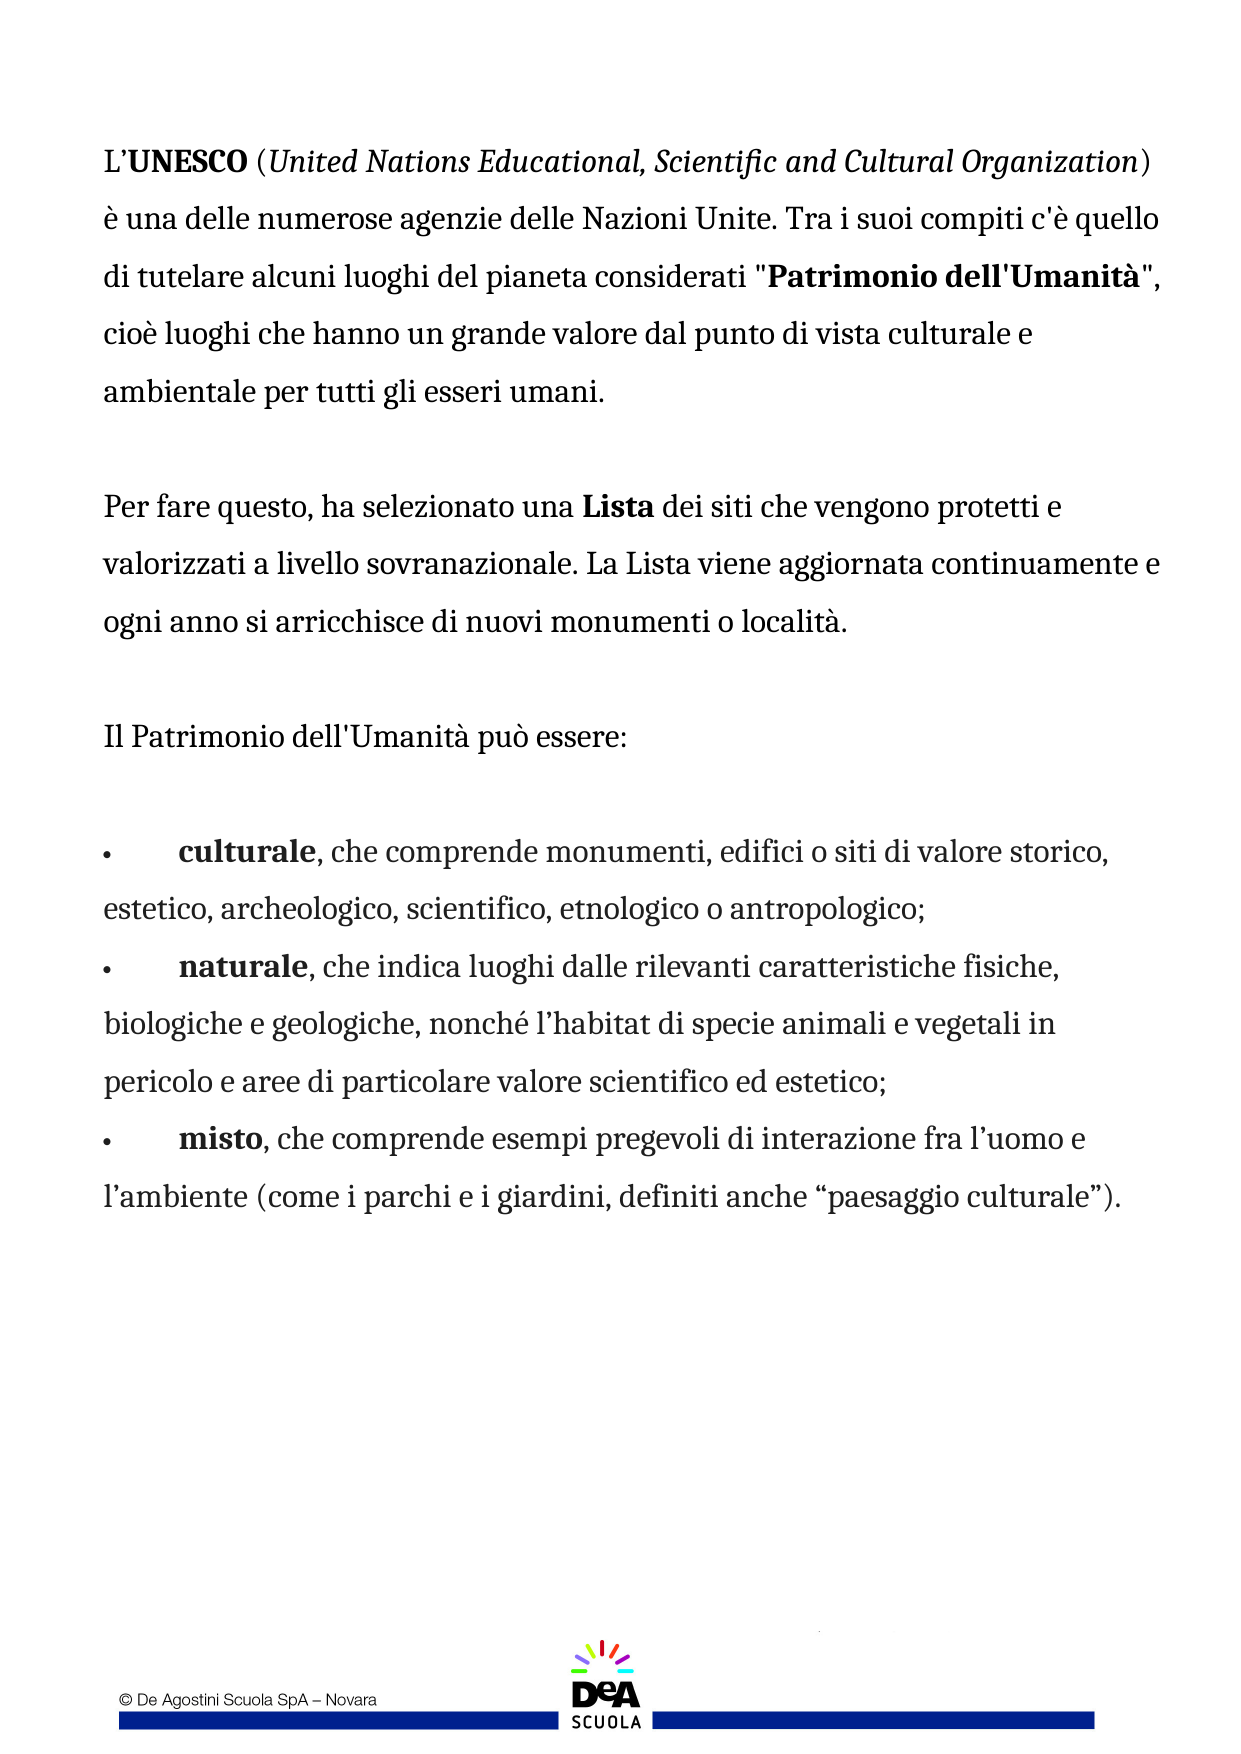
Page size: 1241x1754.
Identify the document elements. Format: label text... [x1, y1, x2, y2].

list culturale, che comprende monumenti, edifici o siti di valore storico, estetico, archeologico, scientifico, etnologico o antropologico; [103, 832, 1167, 928]
list naturale, che indica luoghi dalle rilevanti caratteristiche fisiche, biologiche e geologiche, nonché l’habitat di specie animali e vegetali in pericolo e aree di particolare valore scientifico ed estetico; [103, 947, 1167, 1100]
text Il Patrimonio dell'Umanità può essere: [103, 717, 1167, 755]
text Per fare questo, ha selezionato una Lista dei siti che vengono protetti e valorizzati a livello sovranazionale. La Lista viene aggiornata continuamente e ogni anno si arricchisce di nuovi monumenti o località. [103, 487, 1167, 640]
list misto, che comprende esempi pregevoli di interazione fra l’uomo e l’ambiente (come i parchi e i giardini, definiti anche “paesaggio culturale”). [103, 1119, 1167, 1215]
text L’UNESCO (United Nations Educational, Scientific and Cultural Organization) è una delle numerose agenzie delle Nazioni Unite. Tra i suoi compiti c'è quello di tutelare alcuni luoghi del pianeta considerati "Patrimonio dell'Umanità", cioè luoghi che hanno un grande valore dal punto di vista culturale e ambientale per tutti gli esseri umani. [103, 142, 1167, 410]
picture [103, 1631, 1108, 1743]
